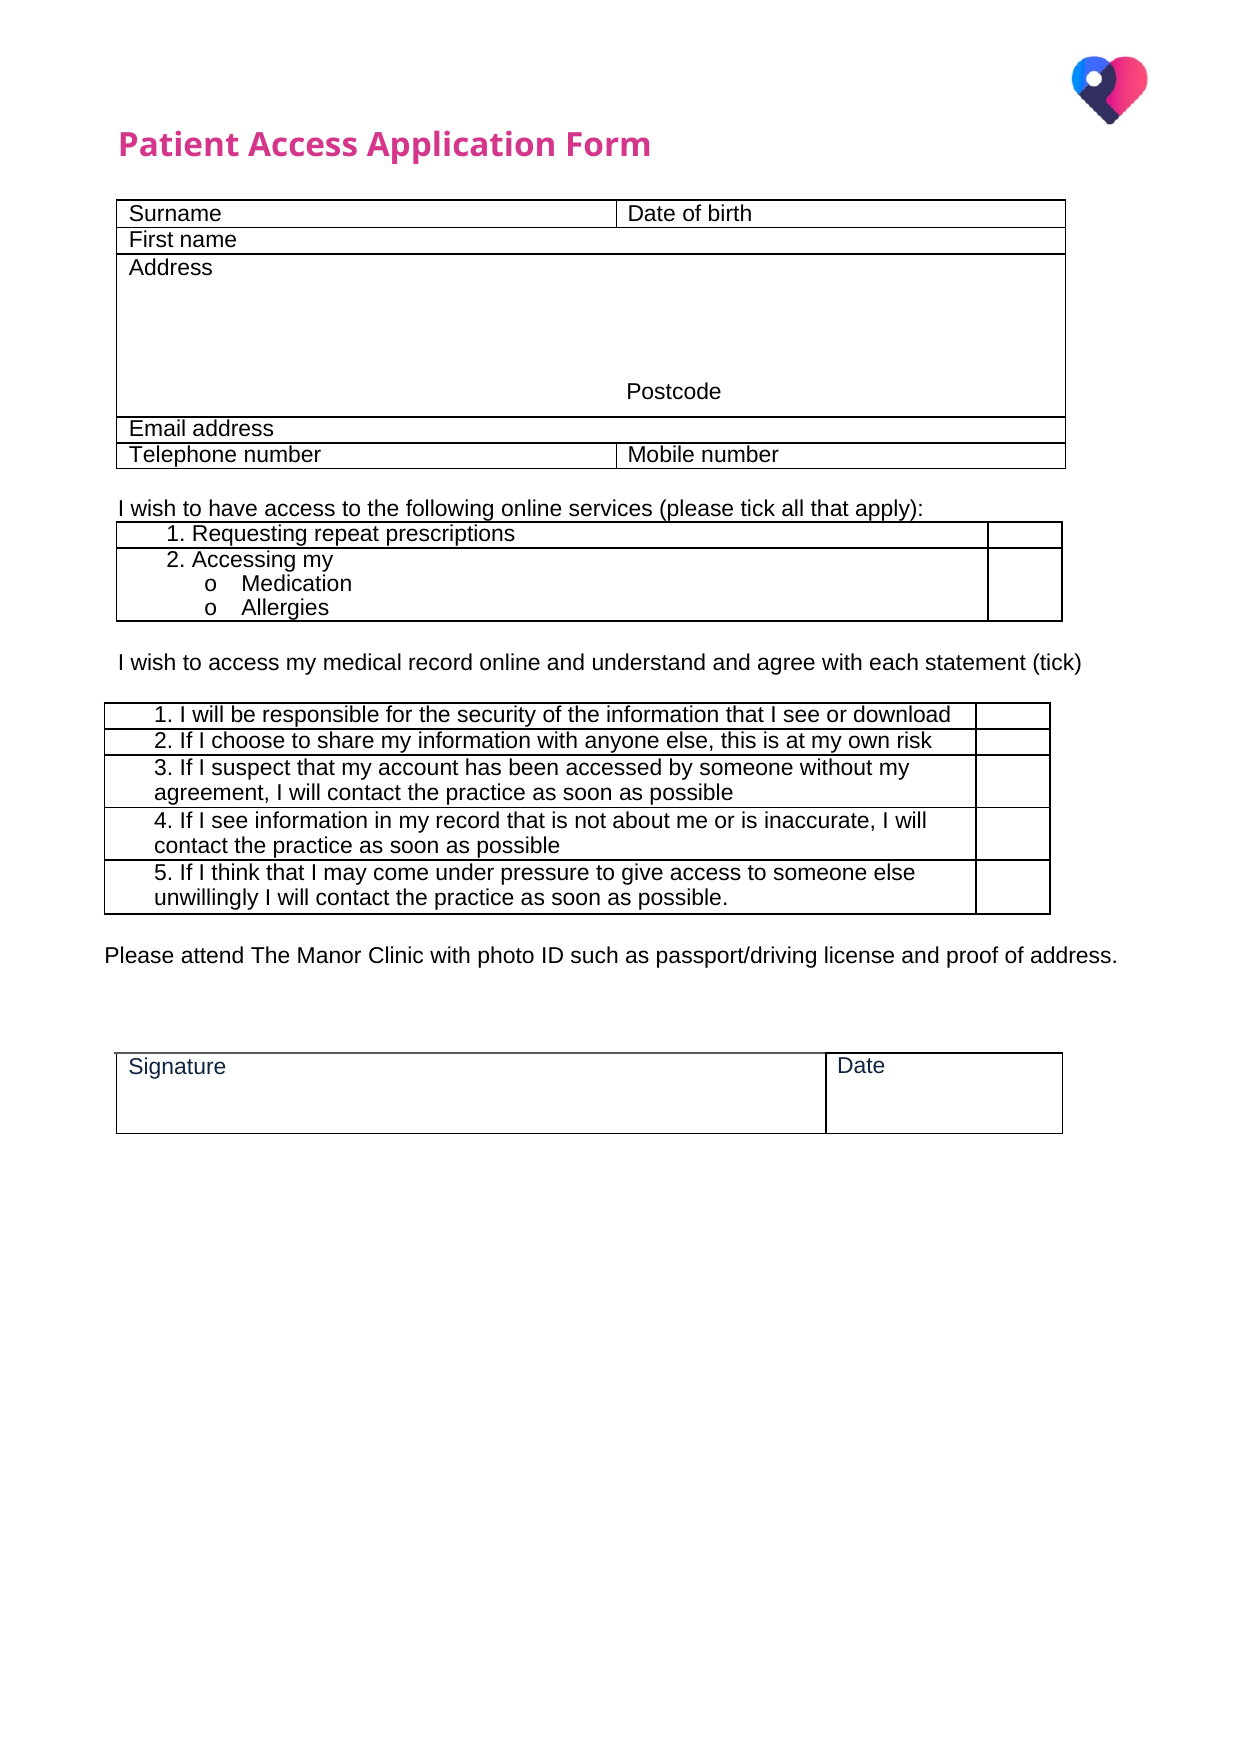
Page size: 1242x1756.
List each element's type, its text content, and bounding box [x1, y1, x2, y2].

text I wish to have access to the following online services (please tick all that apply): [118, 494, 1139, 521]
text Please attend The Manor Clinic with photo ID such as passport/driving license and proof of address. [104, 942, 1139, 968]
table_cell Email address [117, 418, 1065, 442]
table_cell [977, 861, 1049, 913]
text I wish to access my medical record online and understand and agree with each statement (tick) [118, 648, 1139, 675]
table_header Date of birth [617, 201, 1065, 227]
picture [1050, 24, 1164, 147]
table_header [977, 704, 1049, 728]
title Patient Access Application Form [118, 121, 1139, 167]
table_cell 3. If I suspect that my account has been accessed by someone without my agreement, I will contact the practice as soon as possible [105, 756, 975, 807]
table_cell 2. If I choose to share my information with anyone else, this is at my own risk [105, 730, 975, 754]
table_cell [977, 730, 1049, 754]
table_header [989, 523, 1061, 547]
table_cell 5. If I think that I may come under pressure to give access to someone else unwillingly I will contact the practice as soon as possible. [105, 861, 975, 913]
table_cell Mobile number [617, 444, 1065, 468]
table_cell [989, 549, 1061, 620]
table_cell 4. If I see information in my record that is not about me or is inaccurate, I will contact the practice as soon as possible [105, 808, 975, 859]
table_header 1. Requesting repeat prescriptions [117, 523, 987, 547]
table_cell Telephone number [117, 444, 616, 468]
table_cell Address Postcode [117, 255, 1065, 416]
table_cell First name [117, 228, 1065, 253]
table_header 1. I will be responsible for the security of the information that I see or download [105, 704, 975, 728]
table_cell 2. Accessing my Medication Allergies [117, 549, 987, 620]
table_header Surname [117, 201, 616, 227]
table_cell [977, 808, 1049, 859]
table_cell [977, 756, 1049, 807]
